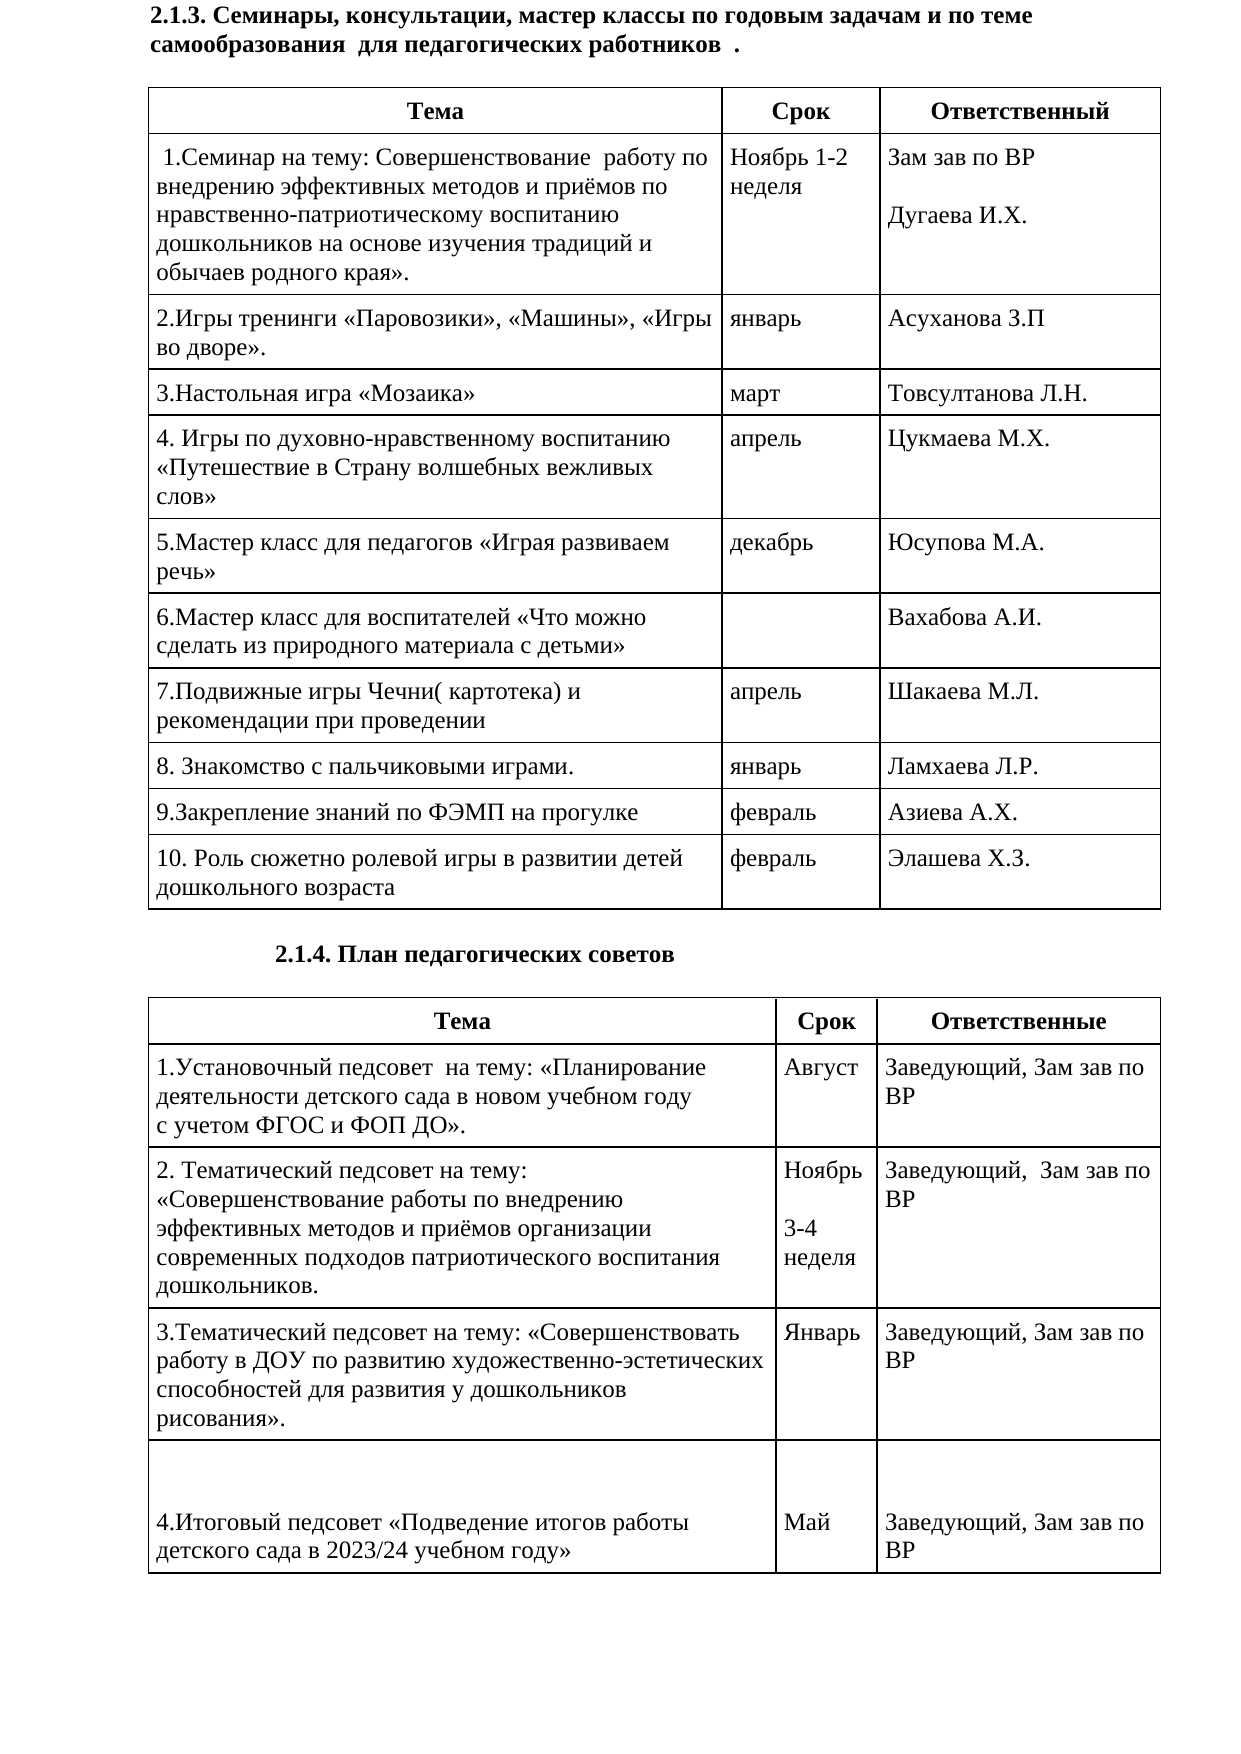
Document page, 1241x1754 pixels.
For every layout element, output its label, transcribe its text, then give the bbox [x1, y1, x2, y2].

table_header Срок [723, 88, 879, 133]
table_cell Товсултанова Л.Н. [881, 370, 1160, 414]
table_cell Январь [777, 1309, 876, 1439]
table_cell декабрь [723, 519, 879, 592]
table_header Ответственный [881, 88, 1160, 133]
table_cell апрель [723, 669, 879, 742]
table_cell 3.Тематический педсовет на тему: «Совершенствовать работу в ДОУ по развитию художественно-эстетических способностей для развития у дошкольников рисования». [149, 1309, 775, 1439]
table_cell Ламхаева Л.Р. [881, 743, 1160, 788]
table_cell Азиева А.Х. [881, 789, 1160, 833]
table_header Срок [777, 998, 877, 1043]
table_cell февраль [723, 835, 879, 908]
table_cell февраль [723, 789, 879, 833]
table_cell Заведующий, Зам зав по ВР [878, 1148, 1160, 1307]
text 2.1.3. Семинары, консультации, мастер классы по годовым задачам и по теме самообразования для педагогических работников . [150, 0, 1090, 57]
table_cell Заведующий, Зам зав по ВР [878, 1045, 1160, 1146]
text 2.1.4. План педагогических советов [150, 939, 1090, 968]
table_cell Ноябрь 1-2 неделя [723, 134, 879, 293]
table_cell 9.Закрепление знаний по ФЭМП на прогулке [149, 789, 721, 833]
table_cell Элашева Х.З. [881, 835, 1160, 908]
table_cell 4.Итоговый педсовет «Подведение итогов работы детского сада в 2023/24 учебном году» [149, 1441, 775, 1572]
table_cell 1.Установочный педсовет на тему: «Планирование деятельности детского сада в новом учебном году с учетом ФГОС и ФОП ДО». [149, 1045, 775, 1146]
table_cell Вахабова А.И. [881, 594, 1160, 667]
table_cell Заведующий, Зам зав по ВР [878, 1309, 1160, 1439]
table_cell 4. Игры по духовно-нравственному воспитанию «Путешествие в Страну волшебных вежливых слов» [149, 416, 721, 518]
table_cell Шакаева М.Л. [881, 669, 1160, 742]
table_cell 7.Подвижные игры Чечни( картотека) и рекомендации при проведении [149, 669, 721, 742]
table_cell 2. Тематический педсовет на тему: «Совершенствование работы по внедрению эффективных методов и приёмов организации современных подходов патриотического воспитания дошкольников. [149, 1148, 775, 1307]
table_cell Цукмаева М.Х. [881, 416, 1160, 518]
table_cell 10. Роль сюжетно ролевой игры в развитии детей дошкольного возраста [149, 835, 721, 908]
table_cell 1.Семинар на тему: Совершенствование работу по внедрению эффективных методов и приёмов по нравственно-патриотическому воспитанию дошкольников на основе изучения традиций и обычаев родного края». [149, 134, 721, 293]
table_cell январь [723, 743, 879, 788]
table_cell Ноябрь 3-4 неделя [777, 1148, 876, 1307]
table_cell Юсупова М.А. [881, 519, 1160, 592]
table_cell Заведующий, Зам зав по ВР [878, 1441, 1160, 1572]
table_cell Август [777, 1045, 876, 1146]
table_cell Асуханова З.П [881, 295, 1160, 368]
table_cell 5.Мастер класс для педагогов «Играя развиваем речь» [149, 519, 721, 592]
table_header Тема [149, 88, 721, 133]
table_cell апрель [723, 416, 879, 518]
table_cell Зам зав по ВР Дугаева И.Х. [881, 134, 1160, 293]
table_cell Май [777, 1441, 876, 1572]
table_cell [723, 594, 879, 667]
table_cell 2.Игры тренинги «Паровозики», «Машины», «Игры во дворе». [149, 295, 721, 368]
table_cell январь [723, 295, 879, 368]
table_header Тема [149, 998, 776, 1043]
table_header Ответственные [878, 998, 1160, 1043]
table_cell 3.Настольная игра «Мозаика» [149, 370, 721, 414]
table_cell 8. Знакомство с пальчиковыми играми. [149, 743, 721, 788]
table_cell март [723, 370, 879, 414]
table_cell 6.Мастер класс для воспитателей «Что можно сделать из природного материала с детьми» [149, 594, 721, 667]
